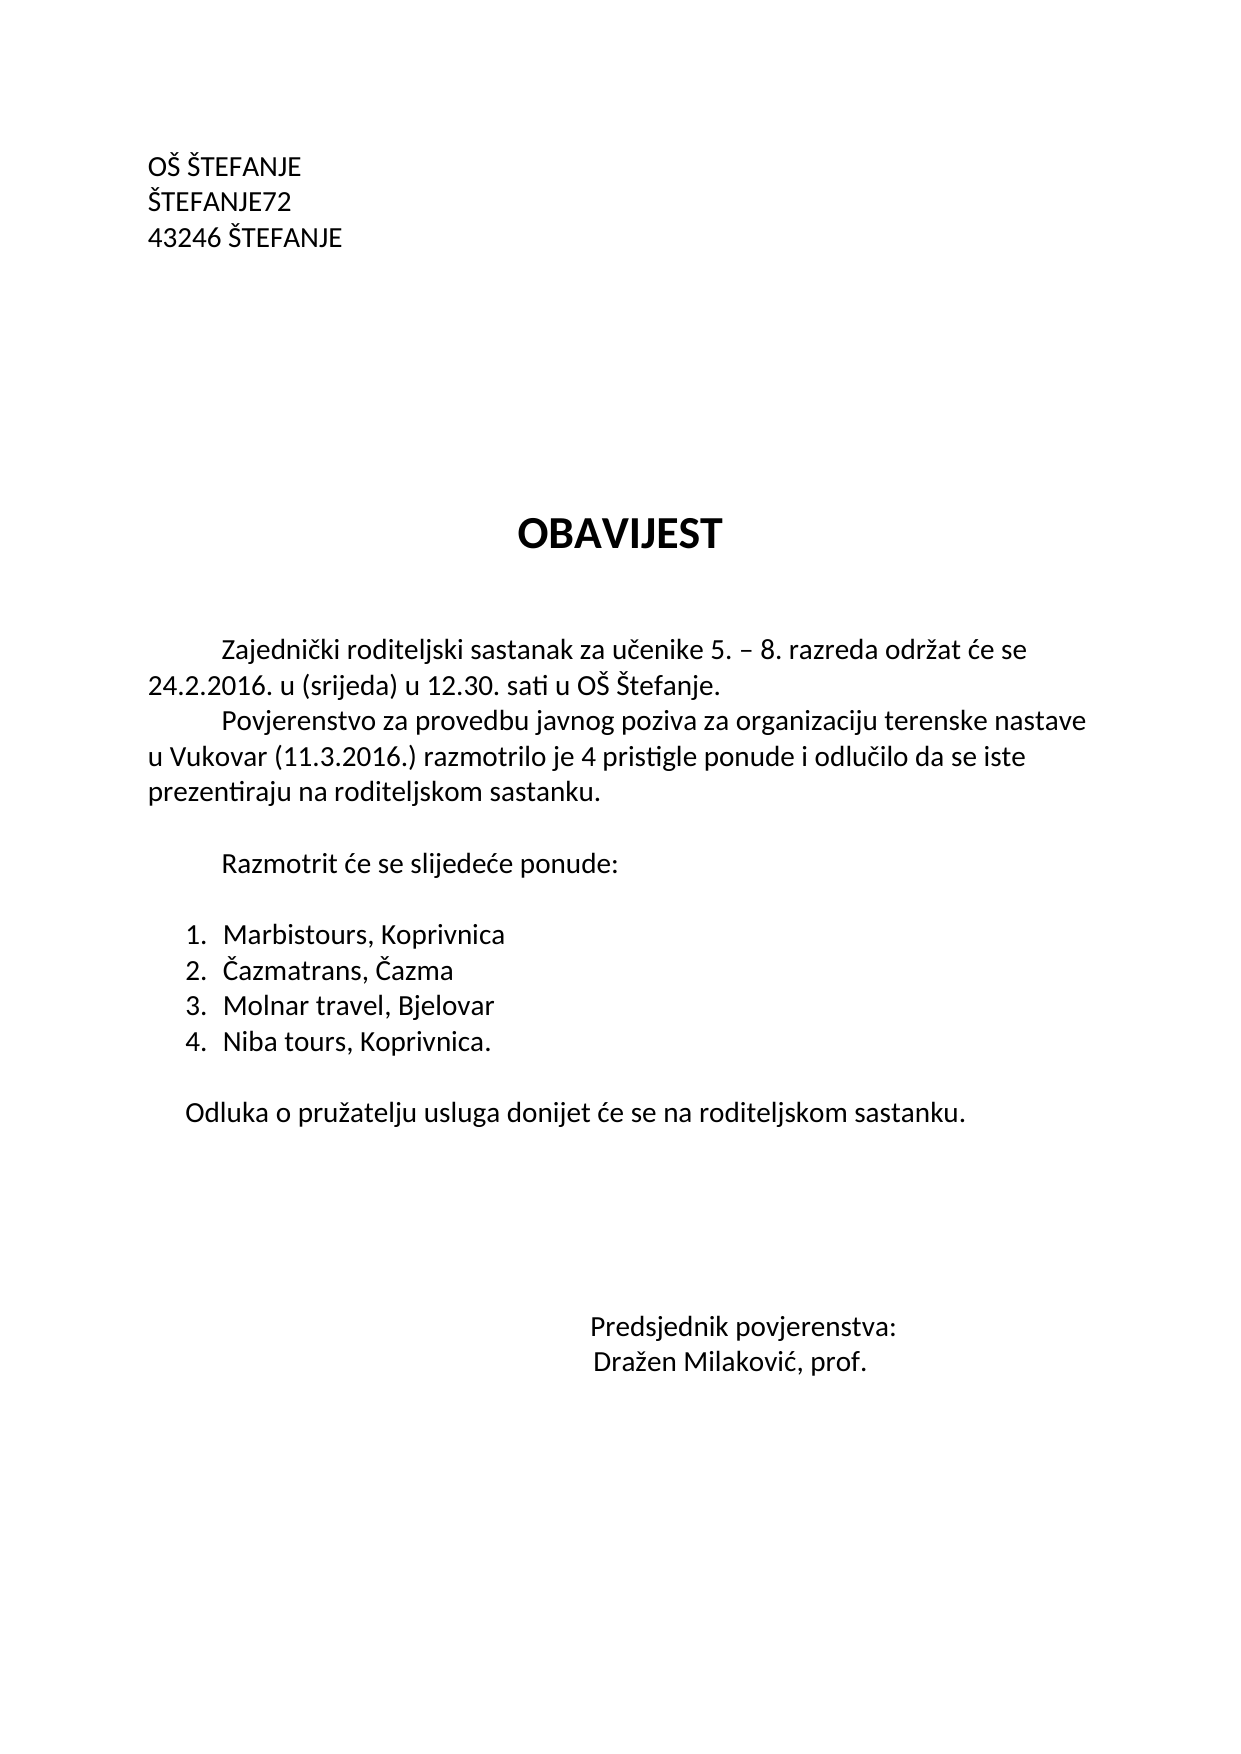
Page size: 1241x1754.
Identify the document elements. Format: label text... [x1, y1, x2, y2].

list Molnar travel, Bjelovar [185, 987, 1093, 1023]
text Razmotrit će se slijedeće ponude: [148, 845, 1093, 880]
text Odluka o pružatelju usluga donijet će se na roditeljskom sastanku. [185, 1094, 1093, 1130]
list Čazmatrans, Čazma [185, 952, 1093, 987]
text Povjerenstvo za provedbu javnog poziva za organizaciju terenske nastave u Vukovar (11.3.2016.) razmotrilo je 4 pristigle ponude i odlučilo da se iste prezentiraju na roditeljskom sastanku. [148, 702, 1093, 809]
text Zajednički roditeljski sastanak za učenike 5. – 8. razreda održat će se 24.2.2016. u (srijeda) u 12.30. sati u OŠ Štefanje. [148, 631, 1093, 702]
text ŠTEFANJE72 [148, 183, 1093, 219]
list Niba tours, Koprivnica. [185, 1023, 1093, 1058]
text Dražen Milaković, prof. [185, 1343, 1093, 1379]
text OŠ ŠTEFANJE [148, 148, 1093, 183]
text Predsjednik povjerenstva: [185, 1308, 1093, 1343]
text 43246 ŠTEFANJE [148, 219, 1093, 254]
text OBAVIJEST [148, 504, 1093, 560]
list Marbistours, Koprivnica [185, 916, 1093, 952]
